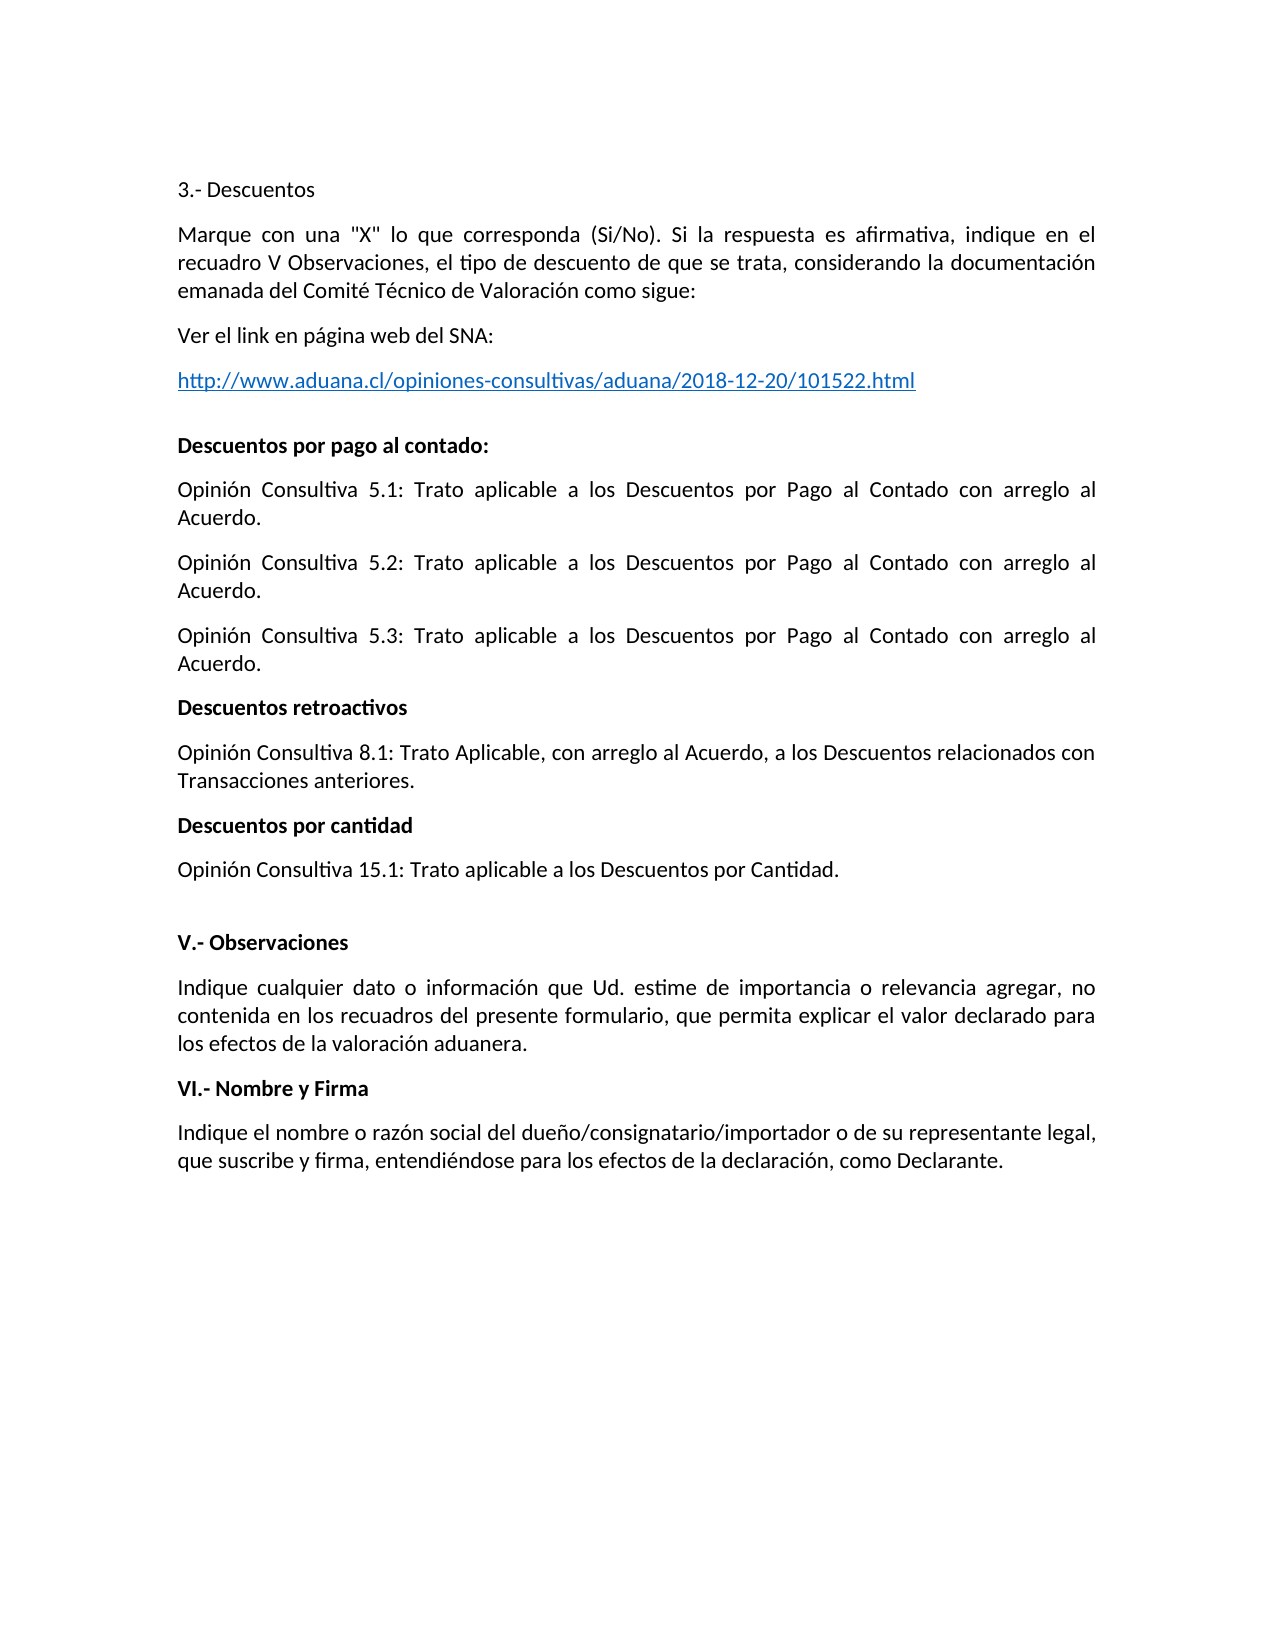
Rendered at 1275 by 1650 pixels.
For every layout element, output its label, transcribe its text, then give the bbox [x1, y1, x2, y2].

text Opinión Consultiva 5.1: Trato aplicable a los Descuentos por Pago al Contado con arreglo al Acuerdo. [177, 475, 1098, 531]
text V.- Observaciones [177, 928, 1098, 956]
text Ver el link en página web del SNA: [177, 321, 1098, 349]
text http://www.aduana.cl/opiniones-consultivas/aduana/2018-12-20/101522.html [177, 366, 1098, 394]
text Opinión Consultiva 5.3: Trato aplicable a los Descuentos por Pago al Contado con arreglo al Acuerdo. [177, 621, 1098, 677]
text Indique cualquier dato o información que Ud. estime de importancia o relevancia agregar, no contenida en los recuadros del presente formulario, que permita explicar el valor declarado para los efectos de la valoración aduanera. [177, 973, 1098, 1057]
text Descuentos por pago al contado: [177, 431, 1098, 459]
text Opinión Consultiva 8.1: Trato Aplicable, con arreglo al Acuerdo, a los Descuentos relacionados con Transacciones anteriores. [177, 738, 1098, 794]
text Indique el nombre o razón social del dueño/consignatario/importador o de su representante legal, que suscribe y firma, entendiéndose para los efectos de la declaración, como Declarante. [177, 1118, 1098, 1174]
text Opinión Consultiva 15.1: Trato aplicable a los Descuentos por Cantidad. [177, 856, 1098, 884]
text VI.- Nombre y Firma [177, 1074, 1098, 1102]
text Opinión Consultiva 5.2: Trato aplicable a los Descuentos por Pago al Contado con arreglo al Acuerdo. [177, 548, 1098, 604]
text Descuentos retroactivos [177, 693, 1098, 722]
text Marque con una "X" lo que corresponda (Si/No). Si la respuesta es afirmativa, indique en el recuadro V Observaciones, el tipo de descuento de que se trata, considerando la documentación emanada del Comité Técnico de Valoración como sigue: [177, 220, 1098, 304]
text Descuentos por cantidad [177, 811, 1098, 839]
text 3.- Descuentos [177, 176, 1098, 204]
